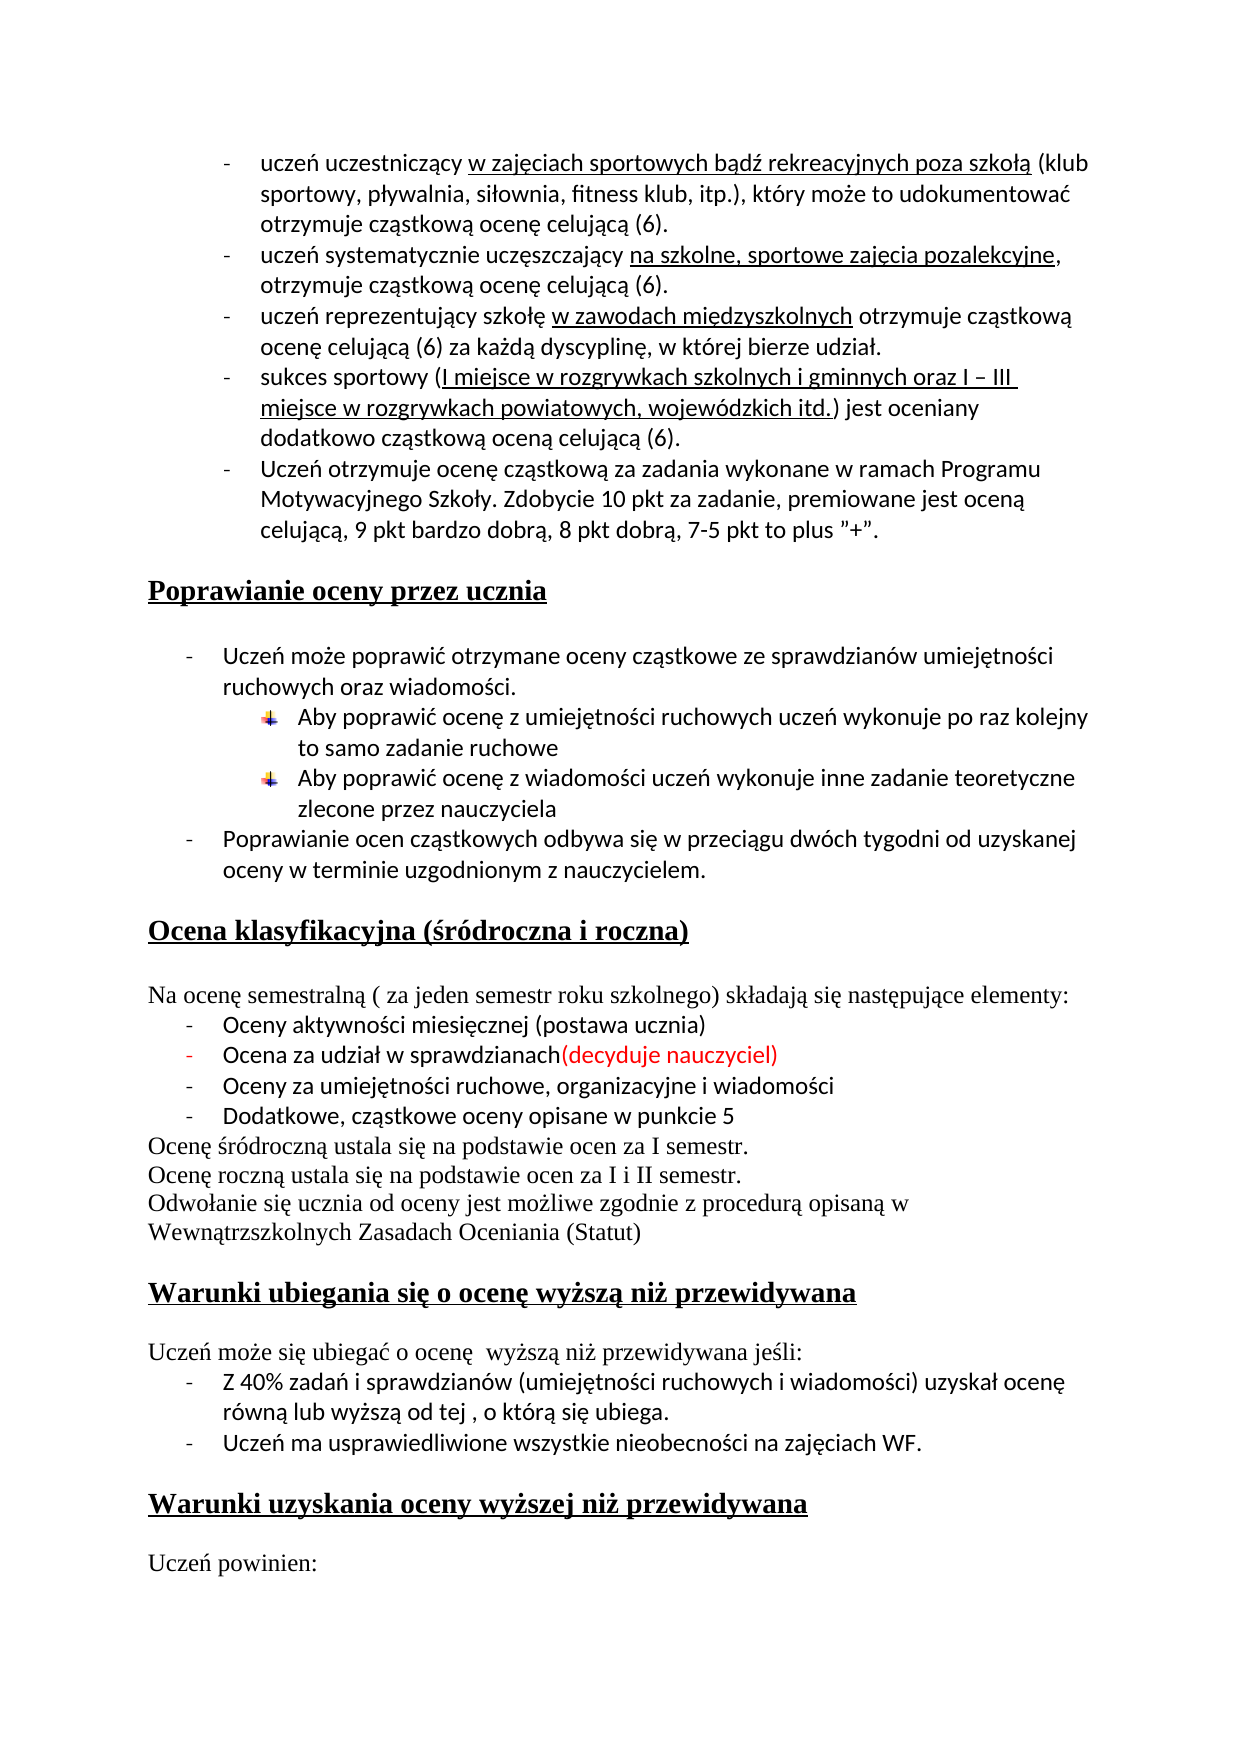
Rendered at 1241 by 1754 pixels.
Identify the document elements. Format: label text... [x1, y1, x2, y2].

text Odwołanie się ucznia od oceny jest możliwe zgodnie z procedurą opisaną w Wewnątrzszkolnych Zasadach Oceniania (Statut) [148, 1188, 1093, 1246]
list Uczeń ma usprawiedliwione wszystkie nieobecności na zajęciach WF. [185, 1427, 1093, 1457]
list Uczeń może poprawić otrzymane oceny cząstkowe ze sprawdzianów umiejętności ruchowych oraz wiadomości. [185, 640, 1093, 701]
text Ocenę śródroczną ustala się na podstawie ocen za I semestr. [148, 1131, 1093, 1160]
list Ocena za udział w sprawdzianach(decyduje nauczyciel) [185, 1039, 1093, 1070]
text Warunki uzyskania oceny wyższej niż przewidywana [148, 1486, 1093, 1520]
list Z 40% zadań i sprawdzianów (umiejętności ruchowych i wiadomości) uzyskał ocenę równą lub wyższą od tej , o którą się ubiega. [185, 1366, 1093, 1427]
list uczeń systematycznie uczęszczający na szkolne, sportowe zajęcia pozalekcyjne, otrzymuje cząstkową ocenę celującą (6). [223, 239, 1093, 300]
list Poprawianie ocen cząstkowych odbywa się w przeciągu dwóch tygodni od uzyskanej oceny w terminie uzgodnionym z nauczycielem. [185, 823, 1093, 884]
list uczeń uczestniczący w zajęciach sportowych bądź rekreacyjnych poza szkołą (klub sportowy, pływalnia, siłownia, fitness klub, itp.), który może to udokumentować otrzymuje cząstkową ocenę celującą (6). [223, 148, 1093, 239]
list Aby poprawić ocenę z umiejętności ruchowych uczeń wykonuje po raz kolejny to samo zadanie ruchowe [260, 701, 1093, 762]
text Na ocenę semestralną ( za jeden semestr roku szkolnego) składają się następujące elementy: [148, 980, 1093, 1009]
text Ocena klasyfikacyjna (śródroczna i roczna) [148, 913, 1093, 947]
picture [261, 709, 278, 726]
list Aby poprawić ocenę z wiadomości uczeń wykonuje inne zadanie teoretyczne zlecone przez nauczyciela [260, 762, 1093, 823]
text Uczeń może się ubiegać o ocenę wyższą niż przewidywana jeśli: [148, 1337, 1093, 1366]
list uczeń reprezentujący szkołę w zawodach międzyszkolnych otrzymuje cząstkową ocenę celującą (6) za każdą dyscyplinę, w której bierze udział. [223, 300, 1093, 361]
text Warunki ubiegania się o ocenę wyższą niż przewidywana [148, 1275, 1093, 1308]
list Dodatkowe, cząstkowe oceny opisane w punkcie 5 [185, 1101, 1093, 1131]
list Oceny aktywności miesięcznej (postawa ucznia) [185, 1009, 1093, 1039]
picture [261, 770, 278, 787]
text Uczeń powinien: [148, 1548, 1093, 1577]
list Uczeń otrzymuje ocenę cząstkową za zadania wykonane w ramach Programu Motywacyjnego Szkoły. Zdobycie 10 pkt za zadanie, premiowane jest oceną celującą, 9 pkt bardzo dobrą, 8 pkt dobrą, 7-5 pkt to plus ”+”. [223, 453, 1093, 544]
text Poprawianie oceny przez ucznia [148, 573, 1093, 607]
list sukces sportowy (I miejsce w rozgrywkach szkolnych i gminnych oraz I – III miejsce w rozgrywkach powiatowych, wojewódzkich itd.) jest oceniany dodatkowo cząstkową oceną celującą (6). [223, 361, 1093, 453]
list Oceny za umiejętności ruchowe, organizacyjne i wiadomości [185, 1070, 1093, 1101]
text Ocenę roczną ustala się na podstawie ocen za I i II semestr. [148, 1160, 1093, 1188]
